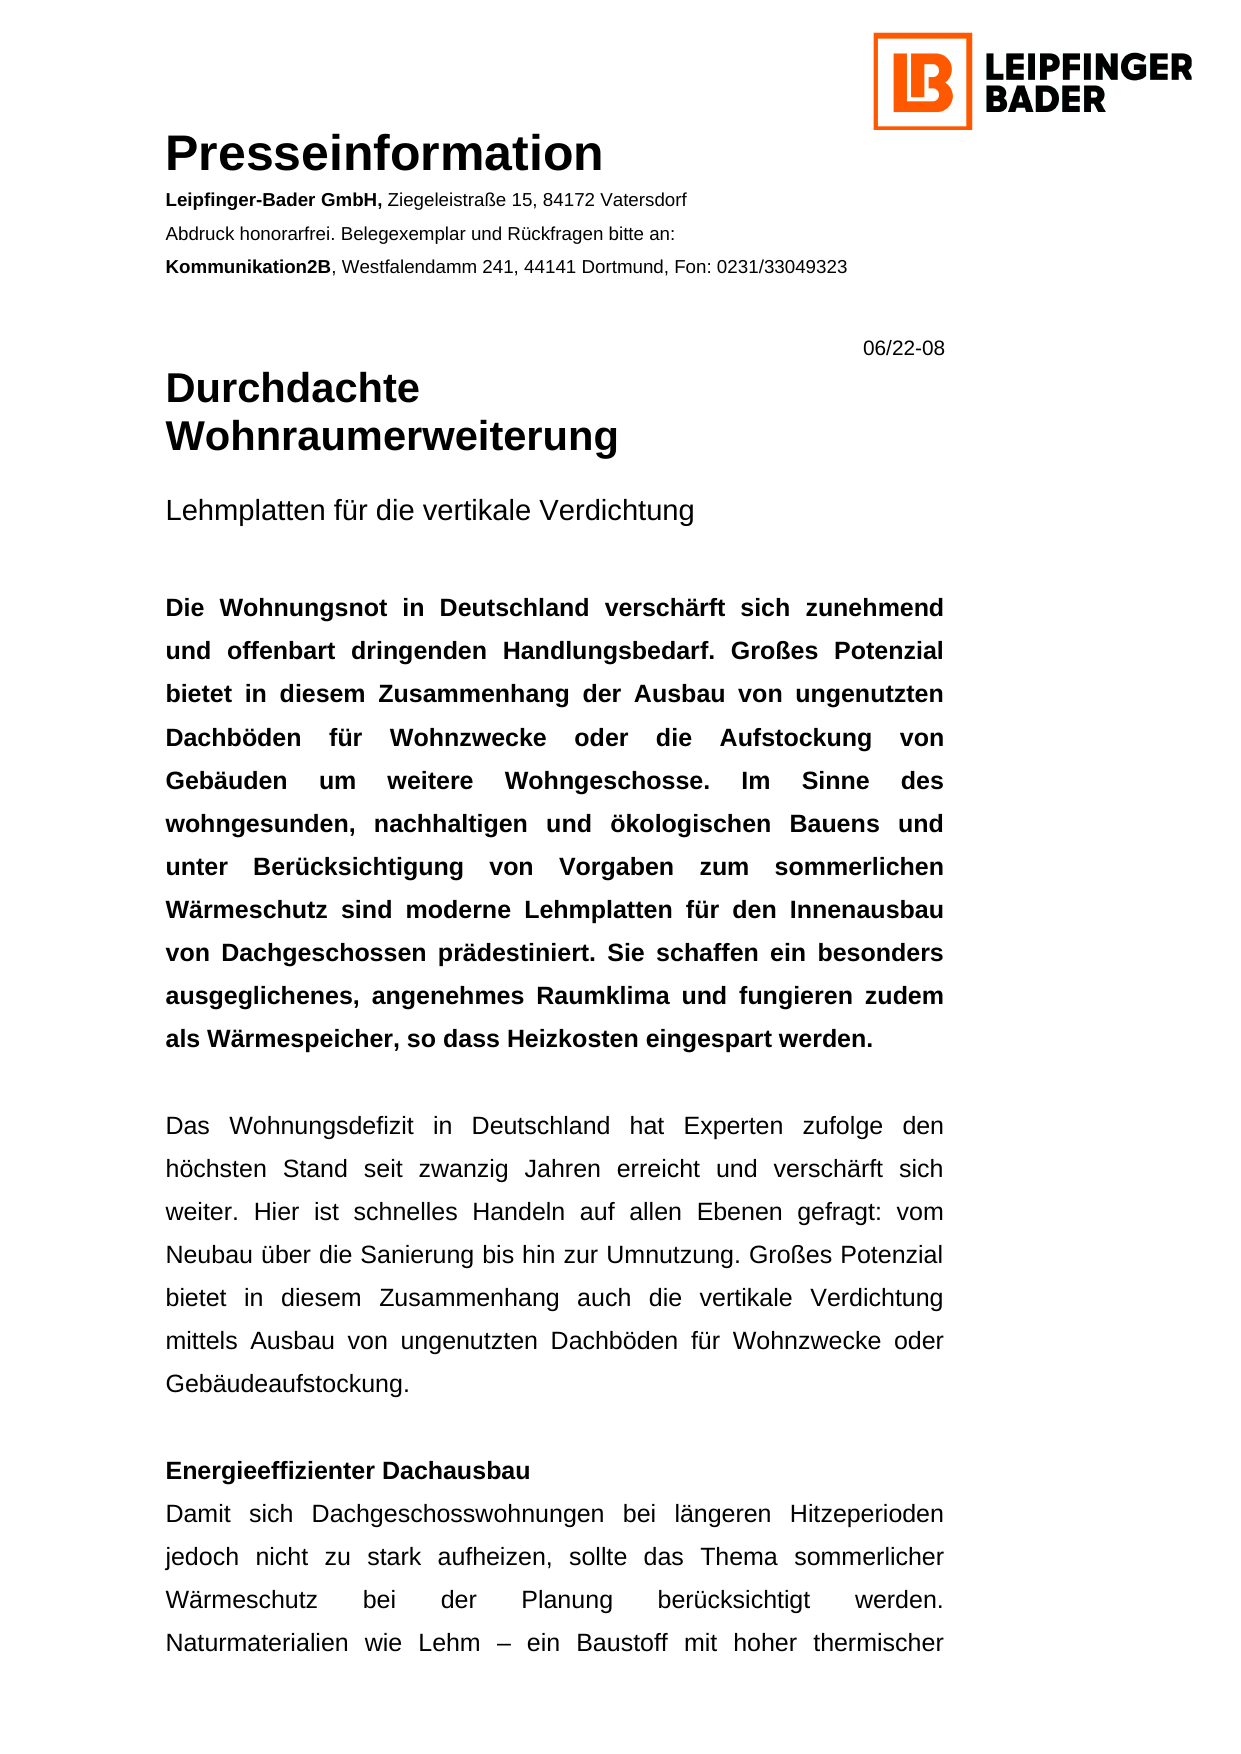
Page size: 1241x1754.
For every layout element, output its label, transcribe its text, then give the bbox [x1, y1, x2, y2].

text Abdruck honorarfrei. Belegexemplar und Rückfragen bitte an: [165, 213, 945, 247]
text Energieeffizienter Dachausbau [165, 1456, 945, 1484]
text Kommunikation2B, Westfalendamm 241, 44141 Dortmund, Fon: 0231/33049323 [165, 247, 945, 280]
text Lehmplatten für die vertikale Verdichtung [165, 493, 945, 526]
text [165, 1499, 945, 1657]
text Presseinformation [165, 130, 945, 180]
text Das Wohnungsdefizit in Deutschland hat Experten zufolge den höchsten Stand seit zwanzig Jahren erreicht und verschärft sich weiter. Hier ist schnelles Handeln auf allen Ebenen gefragt: vom Neubau über die Sanierung bis hin zur Umnutzung. Großes Potenzial bietet in diesem Zusammenhang auch die vertikale Verdichtung mittels Ausbau von ungenutzten Dachböden für Wohnzwecke oder Gebäudeaufstockung. [165, 1111, 945, 1398]
text Wohnraumerweiterung [165, 411, 945, 459]
text Die Wohnungsnot in Deutschland verschärft sich zunehmend und offenbart dringenden Handlungsbedarf. Großes Potenzial bietet in diesem Zusammenhang der Ausbau von ungenutzten Dachböden für Wohnzwecke oder die Aufstockung von Gebäuden um weitere Wohngeschosse. Im Sinne des wohngesunden, nachhaltigen und ökologischen Bauens und unter Berücksichtigung von Vorgaben zum sommerlichen Wärmeschutz sind moderne Lehmplatten für den Innenausbau von Dachgeschossen prädestiniert. Sie schaffen ein besonders ausgeglichenes, angenehmes Raumklima und fungieren zudem als Wärmespeicher, so dass Heizkosten eingespart werden. [165, 593, 945, 1053]
text Leipfinger-Bader GmbH, Ziegeleistraße 15, 84172 Vatersdorf [165, 180, 945, 213]
text Durchdachte [165, 363, 945, 411]
picture [872, 32, 1192, 130]
text 06/22-08 [165, 322, 945, 363]
